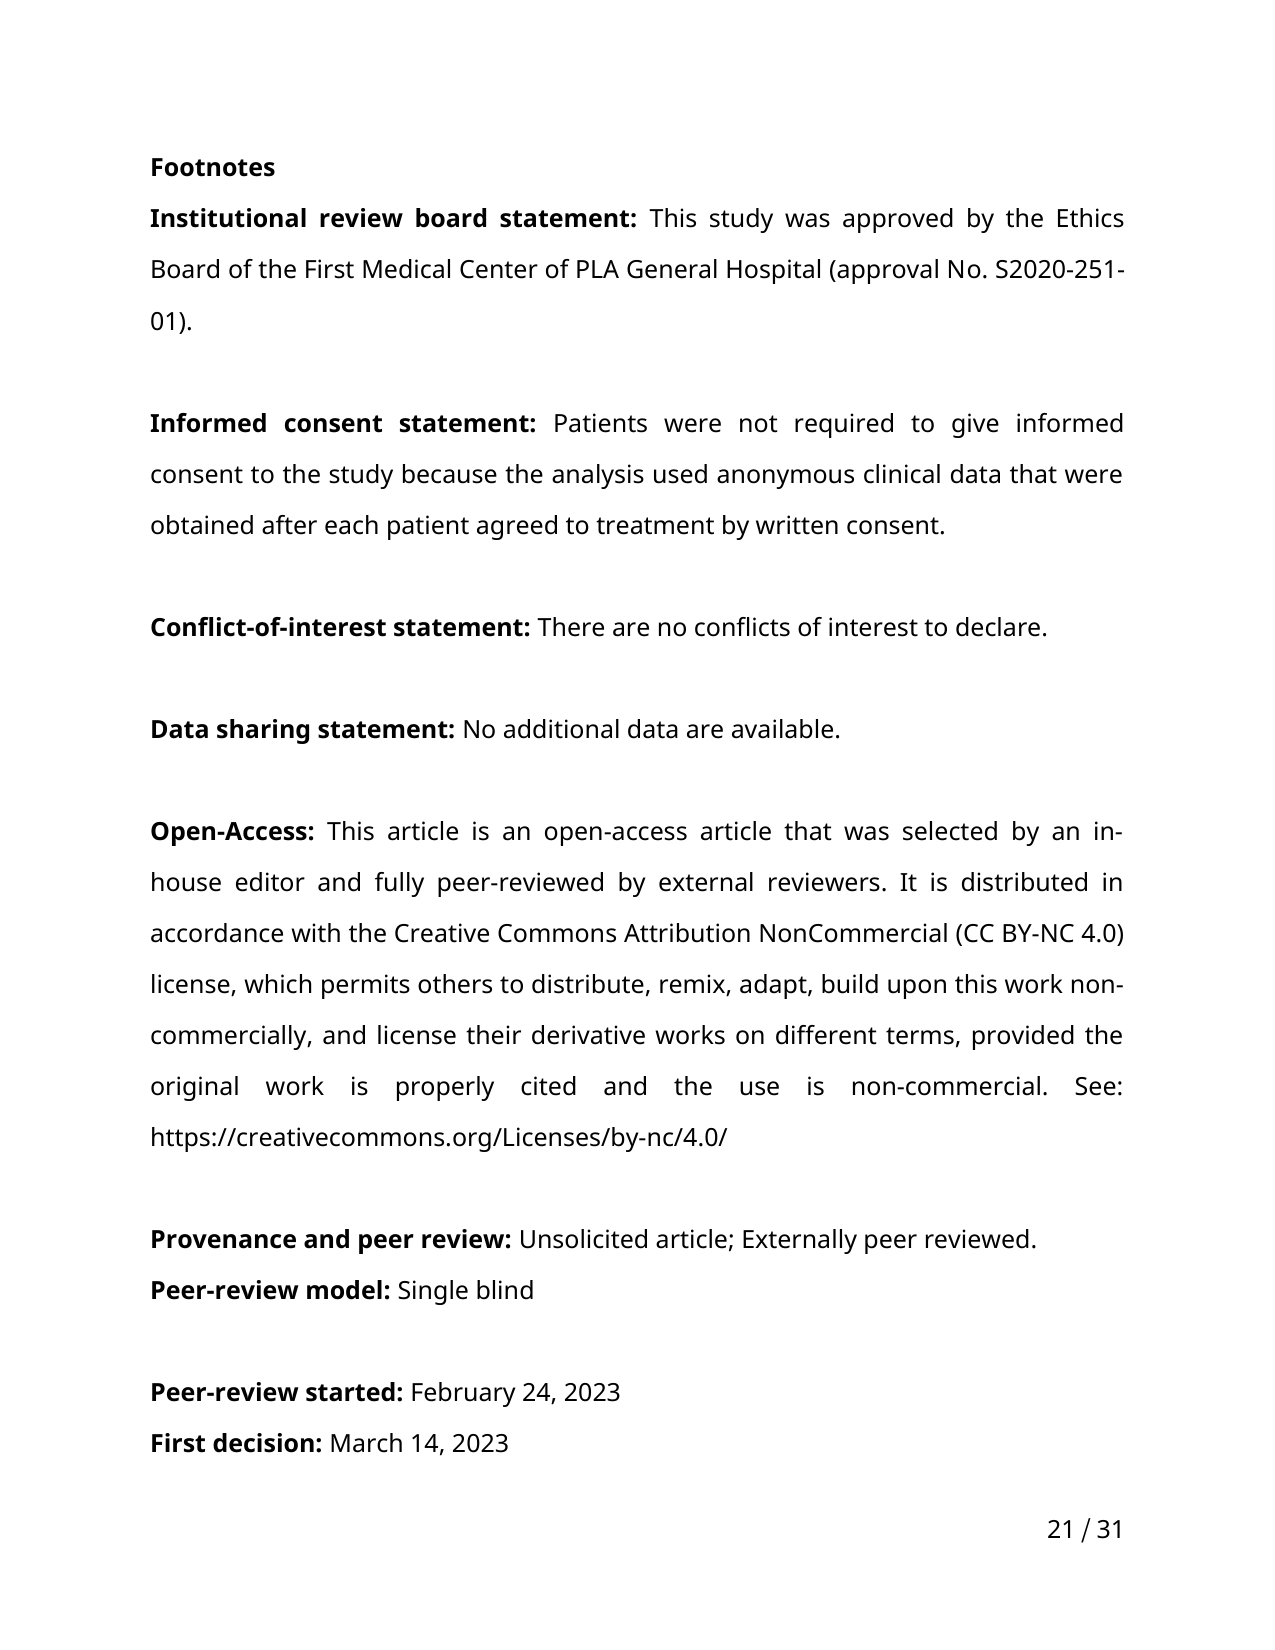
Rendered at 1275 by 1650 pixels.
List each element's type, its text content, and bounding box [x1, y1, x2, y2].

text Informed consent statement: Patients were not required to give informed consent to the study because the analysis used anonymous clinical data that were obtained after each patient agreed to treatment by written consent. [150, 405, 1125, 541]
text Peer-review model: Single blind [150, 1273, 1125, 1307]
text First decision: March 14, 2023 [150, 1426, 1125, 1460]
text Footnotes [150, 150, 1125, 184]
text Data sharing statement: No additional data are available. [150, 711, 1125, 746]
text Institutional review board statement: This study was approved by the Ethics Board of the First Medical Center of PLA General Hospital (approval No. S2020-251-01). [150, 201, 1125, 337]
text Peer-review started: February 24, 2023 [150, 1375, 1125, 1409]
text Conflict-of-interest statement: There are no conflicts of interest to declare. [150, 609, 1125, 643]
text Open-Access: This article is an open-access article that was selected by an in-house editor and fully peer-reviewed by external reviewers. It is distributed in accordance with the Creative Commons Attribution NonCommercial (CC BY-NC 4.0) license, which permits others to distribute, remix, adapt, build upon this work non-commercially, and license their derivative works on different terms, provided the original work is properly cited and the use is non-commercial. See: https://creativecommons.org/Licenses/by-nc/4.0/ [150, 813, 1125, 1154]
text Provenance and peer review: Unsolicited article; Externally peer reviewed. [150, 1222, 1125, 1256]
